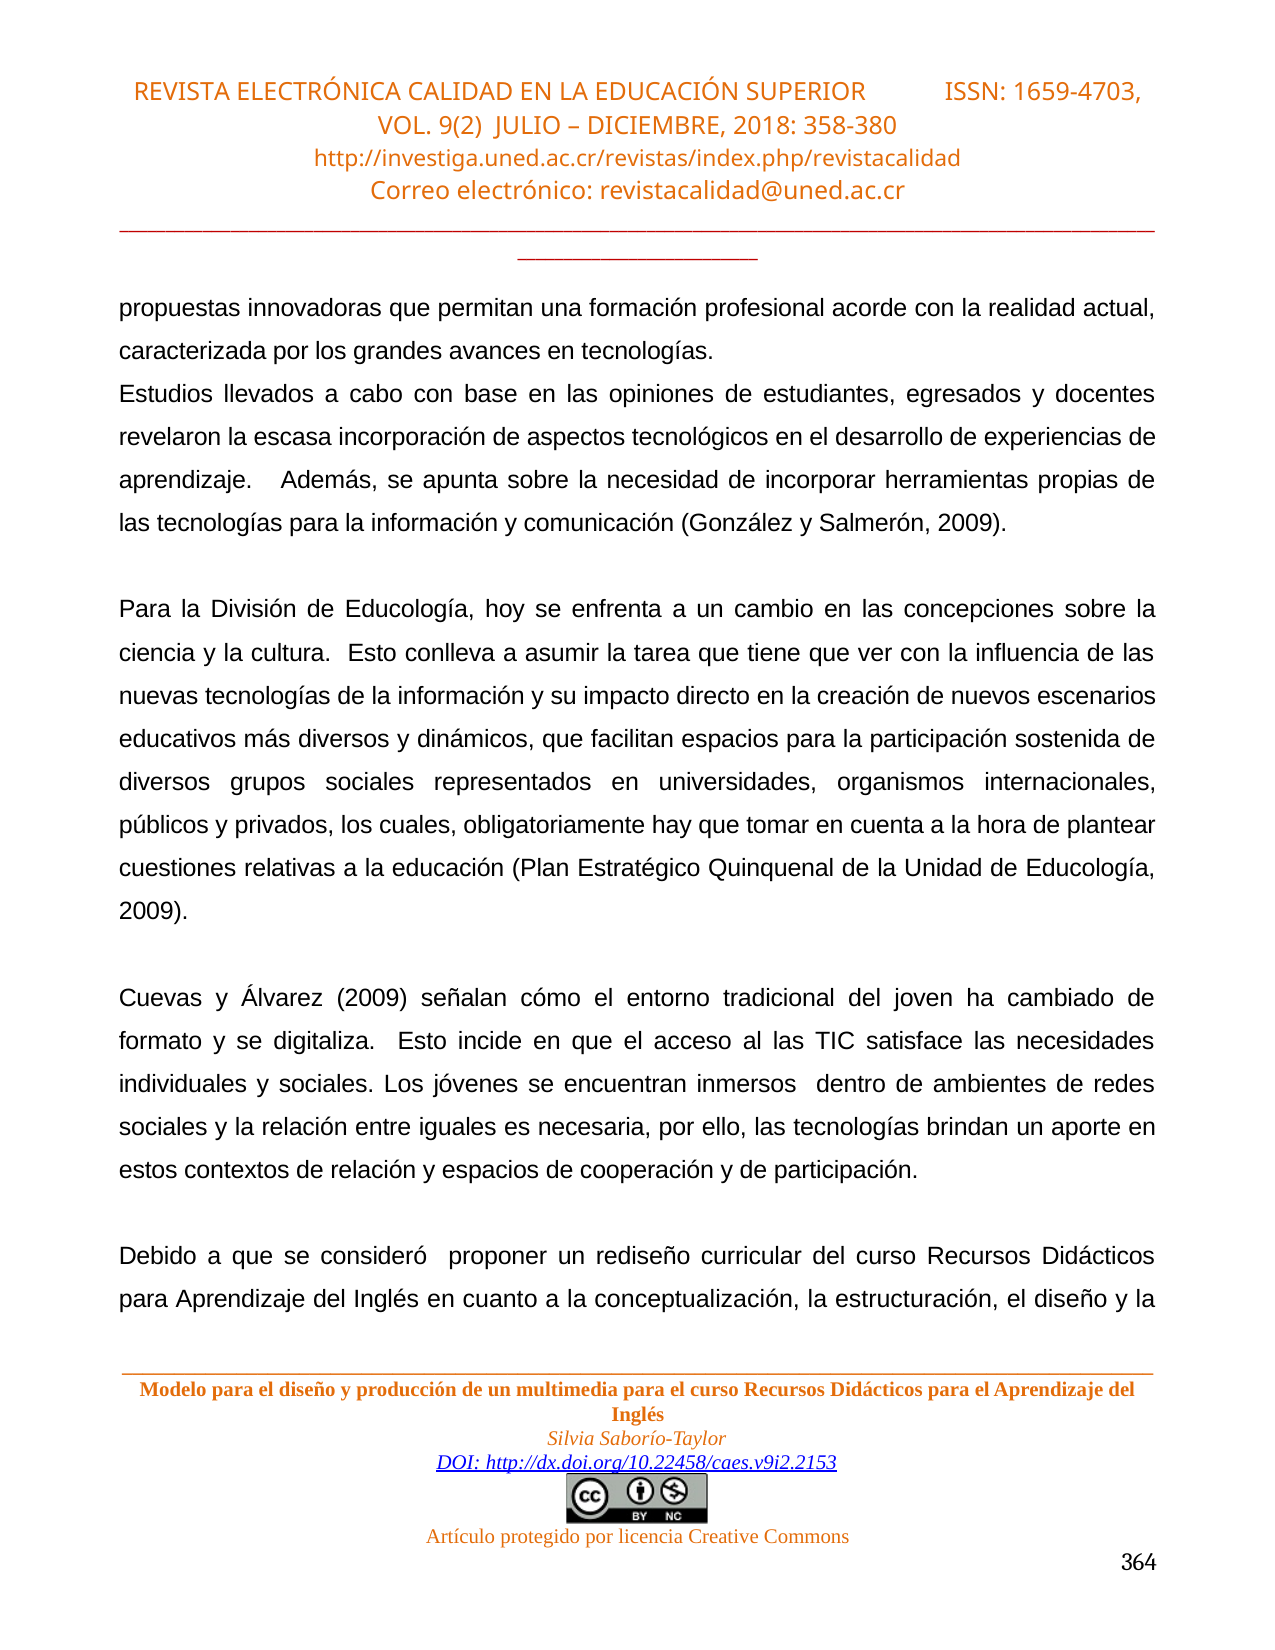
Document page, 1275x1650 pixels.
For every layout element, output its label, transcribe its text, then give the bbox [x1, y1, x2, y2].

text Estudios llevados a cabo con base en las opiniones de estudiantes, egresados y docentes revelaron la escasa incorporación de aspectos tecnológicos en el desarrollo de experiencias de aprendizaje. Además, se apunta sobre la necesidad de incorporar herramientas propias de las tecnologías para la información y comunicación (González y Salmerón, 2009). [118, 379, 1156, 537]
text Cuevas y Álvarez (2009) señalan cómo el entorno tradicional del joven ha cambiado de formato y se digitaliza. Esto incide en que el acceso al las TIC satisface las necesidades individuales y sociales. Los jóvenes se encuentran inmersos dentro de ambientes de redes sociales y la relación entre iguales es necesaria, por ello, las tecnologías brindan un aporte en estos contextos de relación y espacios de cooperación y de participación. [118, 983, 1156, 1184]
picture [566, 1473, 709, 1524]
text Para la División de Educología, hoy se enfrenta a un cambio en las concepciones sobre la ciencia y la cultura. Esto conlleva a asumir la tarea que tiene que ver con la influencia de las nuevas tecnologías de la información y su impacto directo en la creación de nuevos escenarios educativos más diversos y dinámicos, que facilitan espacios para la participación sostenida de diversos grupos sociales representados en universidades, organismos internacionales, públicos y privados, los cuales, obligatoriamente hay que tomar en cuenta a la hora de plantear cuestiones relativas a la educación (Plan Estratégico Quinquenal de la Unidad de Educología, 2009). [118, 594, 1156, 925]
